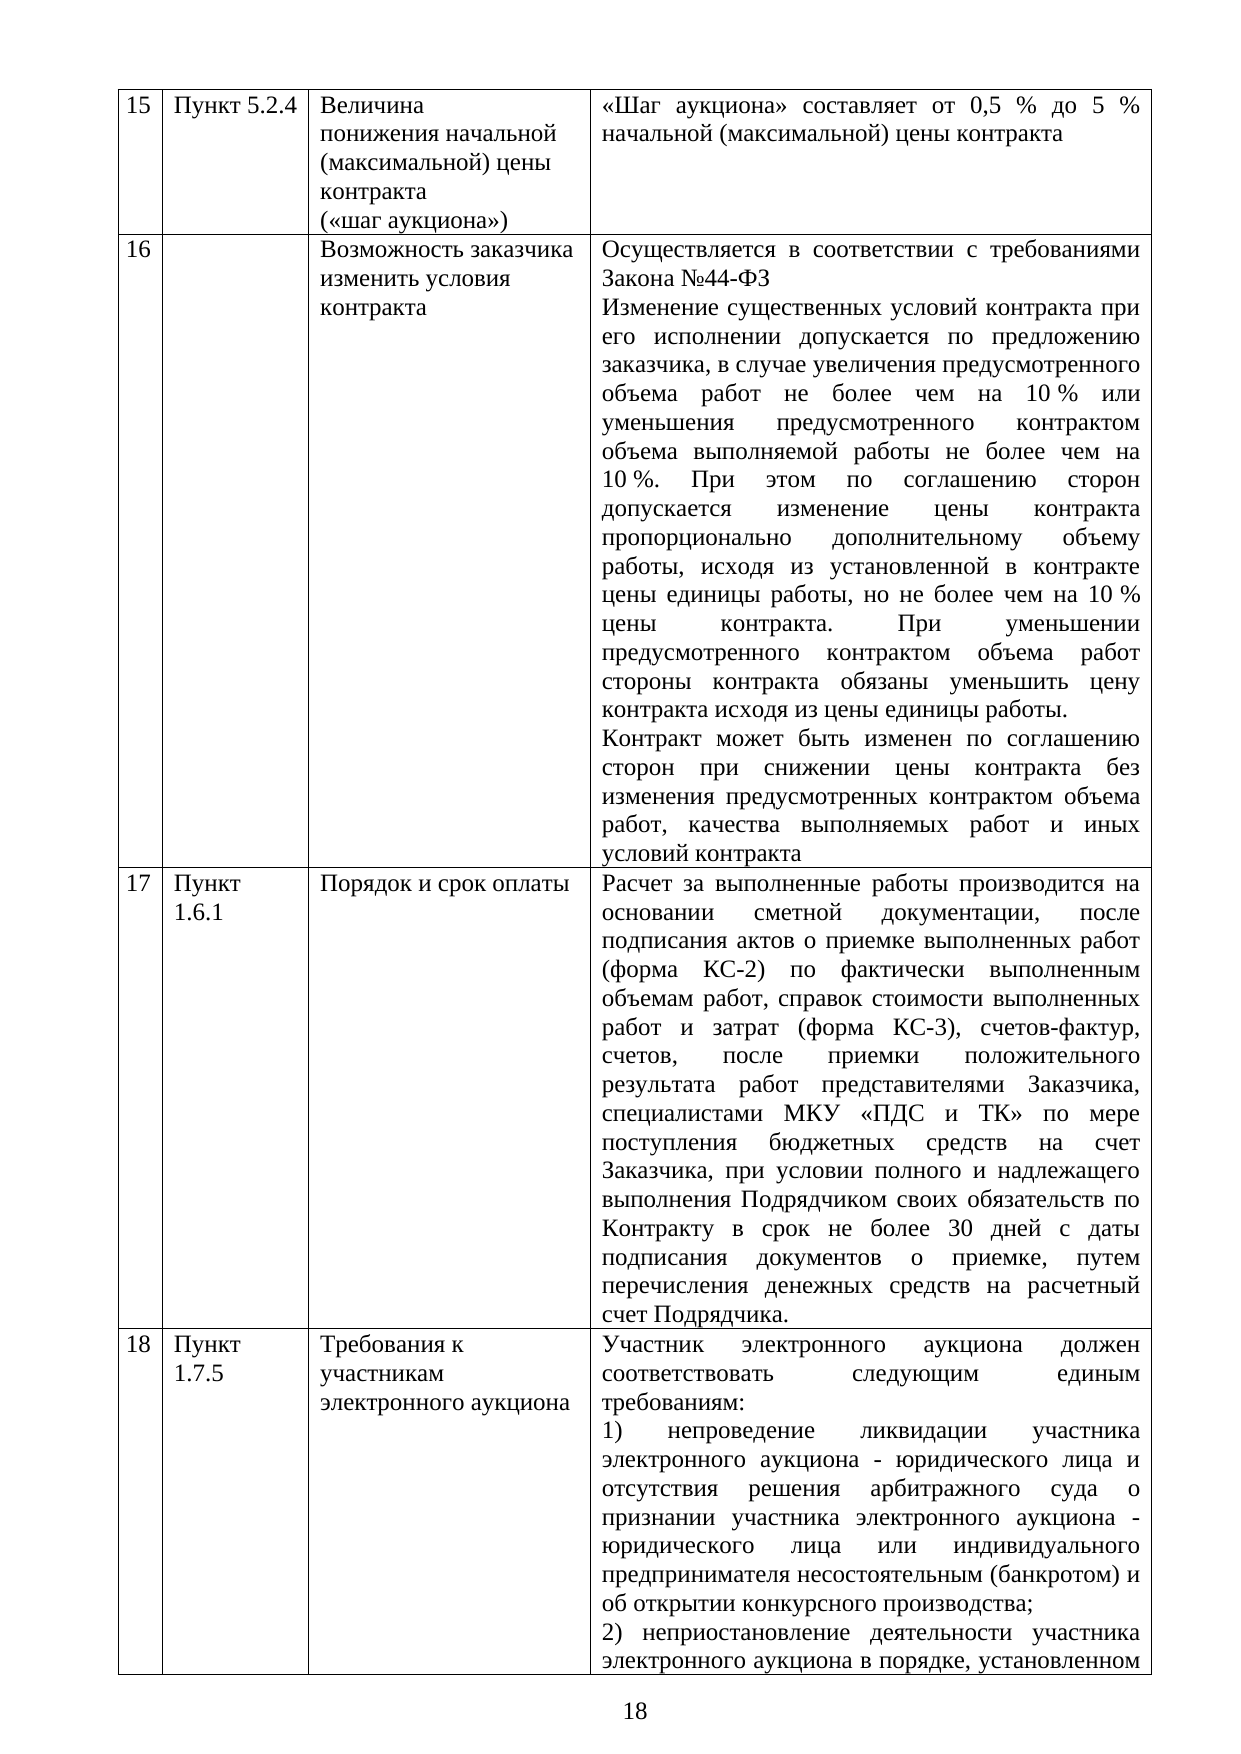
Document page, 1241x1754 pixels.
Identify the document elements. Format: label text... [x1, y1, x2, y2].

table_cell Пункт 5.2.4 [163, 90, 308, 233]
table_cell [163, 235, 308, 867]
table_cell Порядок и срок оплаты [309, 868, 590, 1328]
table_cell Осуществляется в соответствии с требованиями Закона №44-ФЗ Изменение существенных условий контракта при его исполнении допускается по предложению заказчика, в случае увеличения предусмотренного объема работ не более чем на 10 % или уменьшения предусмотренного контрактом объема выполняемой работы не более чем на 10 %. При этом по соглашению сторон допускается изменение цены контракта пропорционально дополнительному объему работы, исходя из установленной в контракте цены единицы работы, но не более чем на 10 % цены контракта. При уменьшении предусмотренного контрактом объема работ стороны контракта обязаны уменьшить цену контракта исходя из цены единицы работы. Контракт может быть изменен по соглашению сторон при снижении цены контракта без изменения предусмотренных контрактом объема работ, качества выполняемых работ и иных условий контракта [591, 235, 1151, 867]
table_cell Пункт 1.6.1 [163, 868, 308, 1328]
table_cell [591, 1329, 1151, 1674]
table_cell «Шаг аукциона» составляет от 0,5 % до 5 % начальной (максимальной) цены контракта [591, 90, 1151, 233]
table_cell Расчет за выполненные работы производится на основании сметной документации, после подписания актов о приемке выполненных работ (форма КС-2) по фактически выполненным объемам работ, справок стоимости выполненных работ и затрат (форма КС-3), счетов-фактур, счетов, после приемки положительного результата работ представителями Заказчика, специалистами МКУ «ПДС и ТК» по мере поступления бюджетных средств на счет Заказчика, при условии полного и надлежащего выполнения Подрядчиком своих обязательств по Контракту в срок не более 30 дней с даты подписания документов о приемке, путем перечисления денежных средств на расчетный счет Подрядчика. [591, 868, 1151, 1328]
table_cell 15 [119, 90, 162, 233]
table_cell 17 [119, 868, 162, 1328]
table_cell Пункт 1.7.5 [163, 1329, 308, 1674]
table_cell 18 [119, 1329, 162, 1674]
table_cell Величина понижения начальной (максимальной) цены контракта («шаг аукциона») [309, 90, 590, 233]
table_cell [309, 1329, 590, 1674]
table_cell 16 [119, 235, 162, 867]
table_cell Возможность заказчика изменить условия контракта [309, 235, 590, 867]
